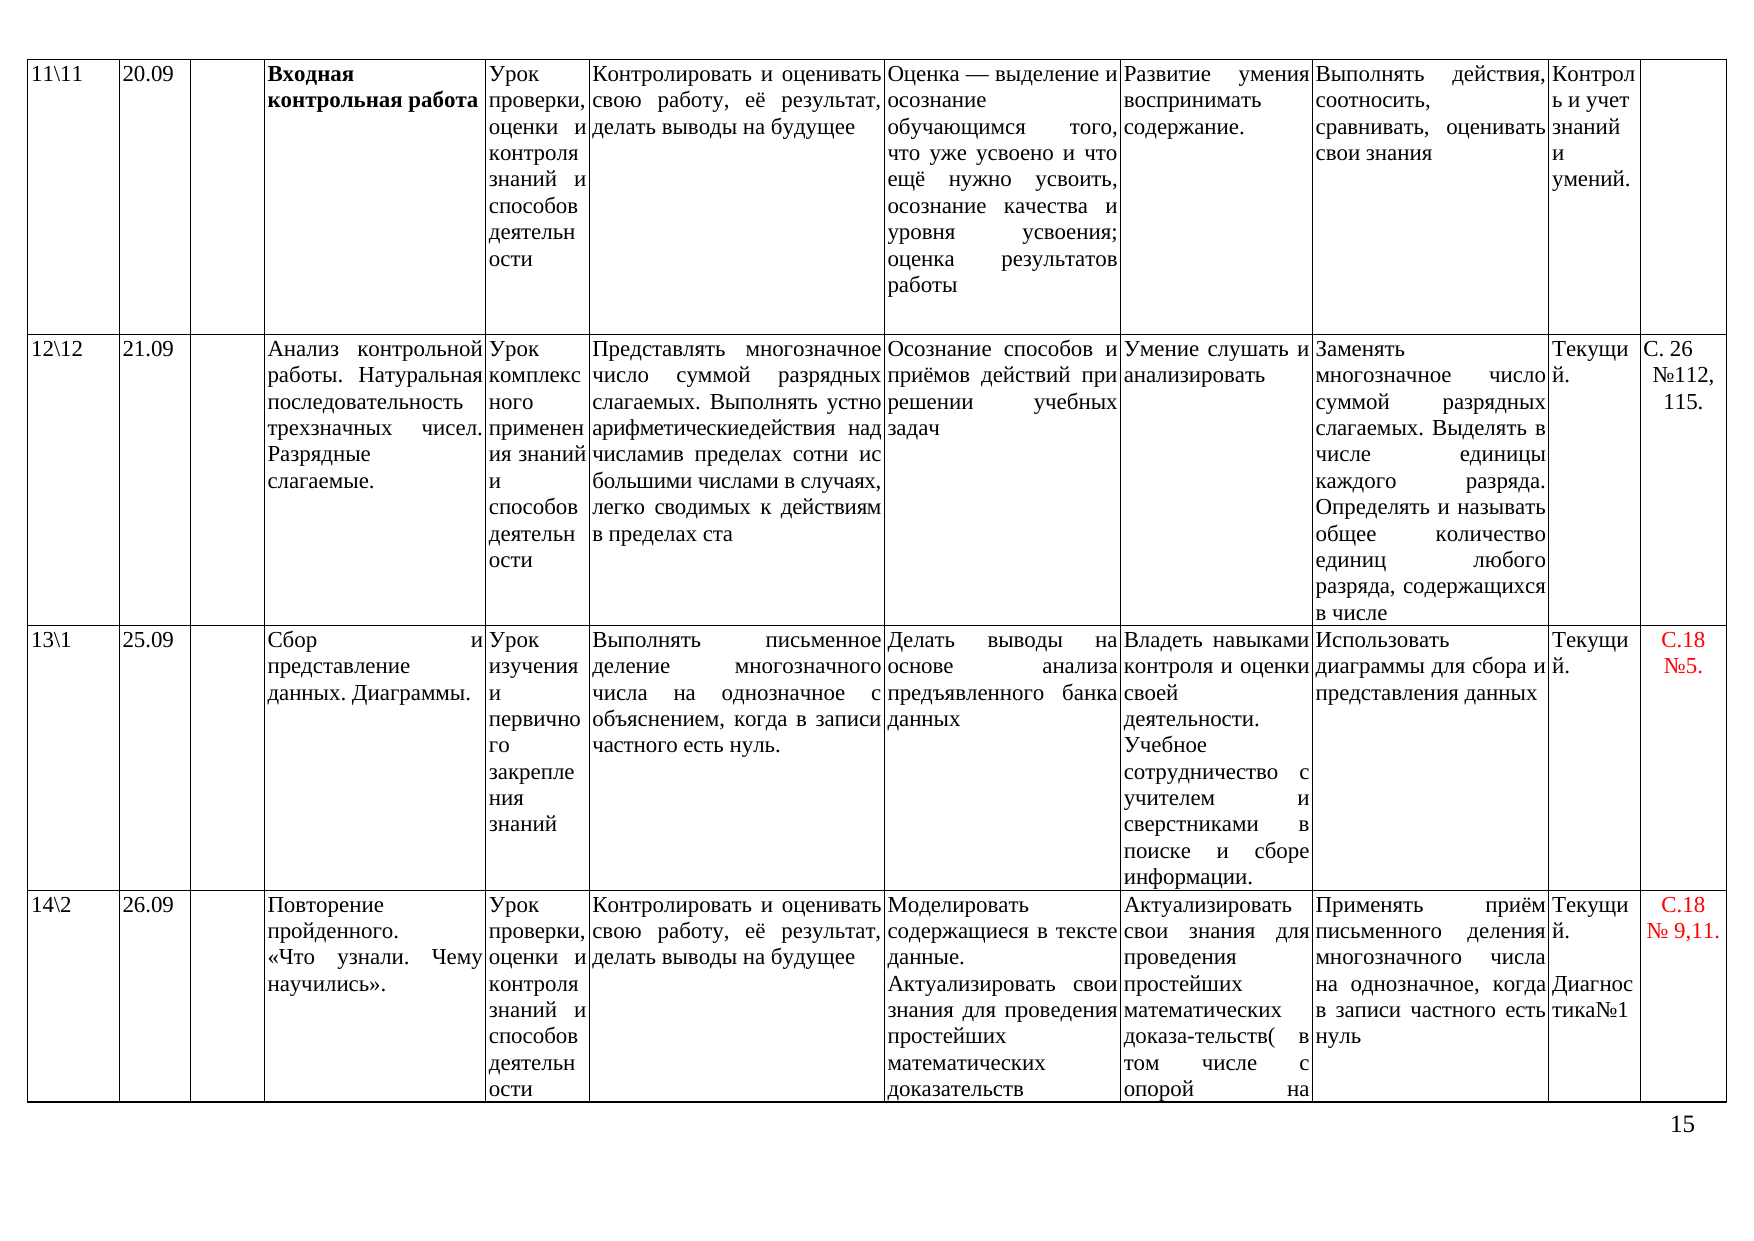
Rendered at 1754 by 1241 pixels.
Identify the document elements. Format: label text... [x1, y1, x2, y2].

table_cell 25.09 [120, 626, 190, 889]
table_cell Контролировать и оценивать свою работу, её результат, делать выводы на будущее [590, 60, 884, 334]
table_cell 13\1 [28, 626, 119, 889]
table_cell Осознание способов и приёмов действий при решении учебных задач [885, 335, 1120, 625]
table_cell [191, 626, 264, 889]
table_cell [191, 335, 264, 625]
table_cell Сбор и представление данных. Диаграммы. [265, 626, 485, 889]
table_cell Анализ контрольной работы. Натуральная последовательность трехзначных чисел. Разрядные слагаемые. [265, 335, 485, 625]
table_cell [1121, 891, 1312, 1101]
table_cell 26.09 [120, 891, 190, 1101]
table_cell Контроль и учет знаний и умений. [1549, 60, 1640, 334]
table_cell Представлять многозначное число суммой разрядных слагаемых. Выполнять устно арифметическиедействия над числамив пределах сотни ис большими числами в случаях, легко сводимых к действиям в пределах ста [590, 335, 884, 625]
table_cell [191, 891, 264, 1101]
table_cell [191, 60, 264, 334]
table_cell С.18 № 9,11. [1641, 891, 1726, 1101]
table_cell 14\2 [28, 891, 119, 1101]
table_cell [1641, 60, 1726, 334]
table_cell Развитие умения воспринимать содержание. [1121, 60, 1312, 334]
table_cell 12\12 [28, 335, 119, 625]
table_cell Оценка — выделение и осознание обучающимся того, что уже усвоено и что ещё нужно усвоить, осознание качества и уровня усвоения; оценка результатов работы [885, 60, 1120, 334]
table_cell Использовать диаграммы для сбора и представления данных [1313, 626, 1548, 889]
table_cell 20.09 [120, 60, 190, 334]
table_cell Заменять многозначное число суммой разрядных слагаемых. Выделять в числе единицы каждого разряда. Определять и называть общее количество единиц любого разряда, содержащихся в числе [1313, 335, 1548, 625]
table_cell С.18 №5. [1641, 626, 1726, 889]
table_cell Текущий. [1549, 335, 1640, 625]
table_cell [590, 891, 884, 1101]
table_cell Выполнять действия, соотносить, сравнивать, оценивать свои знания [1313, 60, 1548, 334]
table_cell 11\11 [28, 60, 119, 334]
table_cell Текущий. [1549, 626, 1640, 889]
table_cell Урок комплексного применения знаний и способов деятельности [486, 335, 589, 625]
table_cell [265, 891, 485, 1101]
table_cell Умение слушать и анализировать [1121, 335, 1312, 625]
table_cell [1549, 891, 1640, 1101]
table_cell 21.09 [120, 335, 190, 625]
table_cell Владеть навыками контроля и оценки своей деятельности. Учебное сотрудничество с учителем и сверстниками в поиске и сборе информации. [1121, 626, 1312, 889]
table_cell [486, 891, 589, 1101]
table_cell Выполнять письменное деление многозначного числа на однозначное с объяснением, когда в записи частного есть нуль. [590, 626, 884, 889]
table_cell Урок изучения и первичного закрепления знаний [486, 626, 589, 889]
table_cell Урок проверки, оценки и контроля знаний и способов деятельности [486, 60, 589, 334]
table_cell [885, 891, 1120, 1101]
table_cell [1313, 891, 1548, 1101]
table_cell Делать выводы на основе анализа предъявленного банка данных [885, 626, 1120, 889]
table_cell Входная контрольная работа [265, 60, 485, 334]
table_cell С. 26 №112, 115. [1641, 335, 1726, 625]
